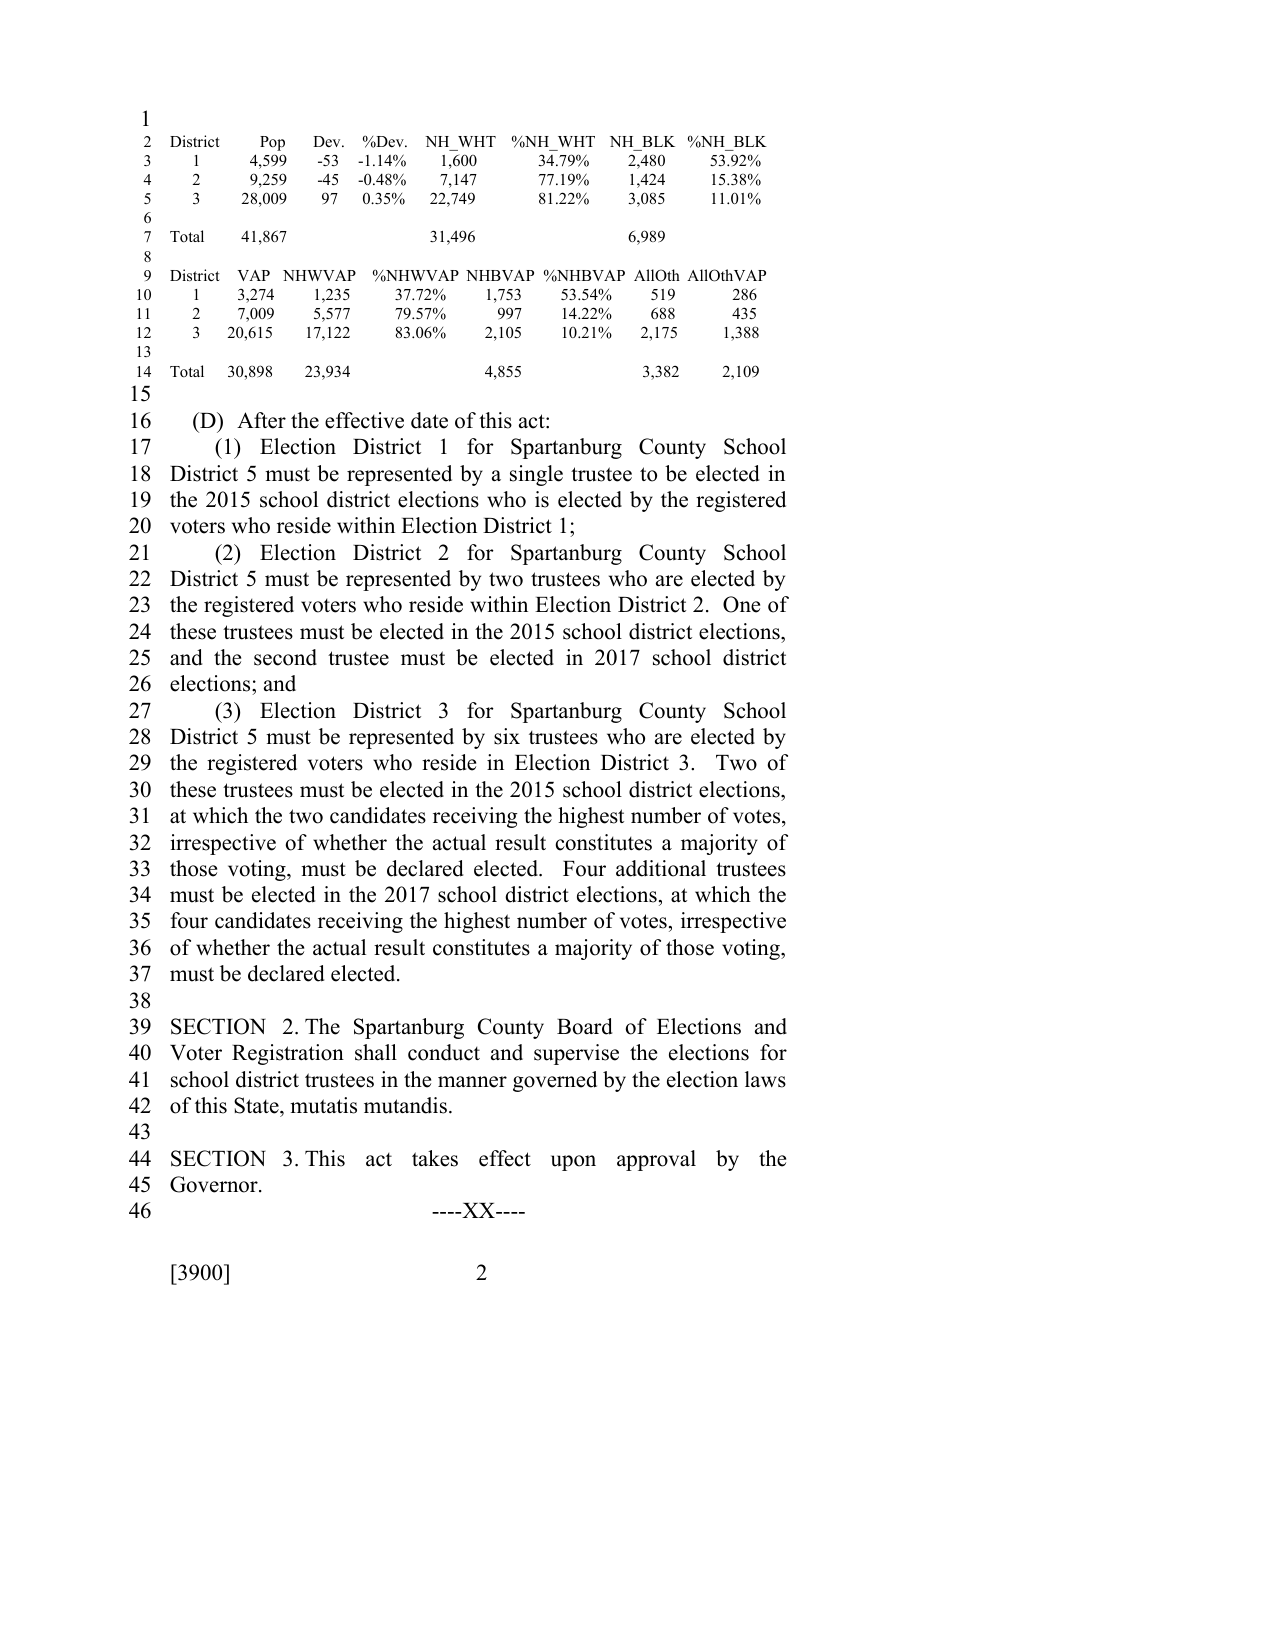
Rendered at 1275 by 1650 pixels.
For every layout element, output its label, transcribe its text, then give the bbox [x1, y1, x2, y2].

text 1 3,274 1,235 37.72% 1,753 53.54% 519 286 [169, 285, 787, 304]
text SECTION 3. This act takes effect upon approval by the Governor. [169, 1145, 787, 1197]
text (3) Election District 3 for Spartanburg County School District 5 must be represented by six trustees who are elected by the registered voters who reside in Election District 3. Two of these trustees must be elected in the 2015 school district elections, at which the two candidates receiving the highest number of votes, irrespective of whether the actual result constitutes a majority of those voting, must be declared elected. Four additional trustees must be elected in the 2017 school district elections, at which the four candidates receiving the highest number of votes, irrespective of whether the actual result constitutes a majority of those voting, must be declared elected. [169, 697, 787, 987]
text 2 9,259 -45 -0.48% 7,147 77.19% 1,424 15.38% [169, 170, 787, 189]
text (2) Election District 2 for Spartanburg County School District 5 must be represented by two trustees who are elected by the registered voters who reside within Election District 2. One of these trustees must be elected in the 2015 school district elections, and the second trustee must be elected in 2017 school district elections; and [169, 539, 787, 697]
text SECTION 2. The Spartanburg County Board of Elections and Voter Registration shall conduct and supervise the elections for school district trustees in the manner governed by the election laws of this State, mutatis mutandis. [169, 1013, 787, 1118]
text 3 20,615 17,122 83.06% 2,105 10.21% 2,175 1,388 [169, 323, 787, 342]
text ----XX---- [169, 1197, 787, 1224]
text (1) Election District 1 for Spartanburg County School District 5 must be represented by a single trustee to be elected in the 2015 school district elections who is elected by the registered voters who reside within Election District 1; [169, 433, 787, 539]
text (D) After the effective date of this act: [169, 407, 787, 433]
text 2 7,009 5,577 79.57% 997 14.22% 688 435 [169, 304, 787, 323]
text Total 41,867 31,496 6,989 [169, 227, 787, 246]
text Total 30,898 23,934 4,855 3,382 2,109 [169, 361, 787, 381]
text District VAP NHWVAP %NHWVAP NHBVAP %NHBVAP AllOth AllOthVAP [169, 266, 787, 285]
text 1 4,599 -53 -1.14% 1,600 34.79% 2,480 53.92% [169, 151, 787, 170]
text District Pop Dev. %Dev. NH_WHT %NH_WHT NH_BLK %NH_BLK [169, 131, 787, 151]
text 3 28,009 97 0.35% 22,749 81.22% 3,085 11.01% [169, 189, 787, 208]
